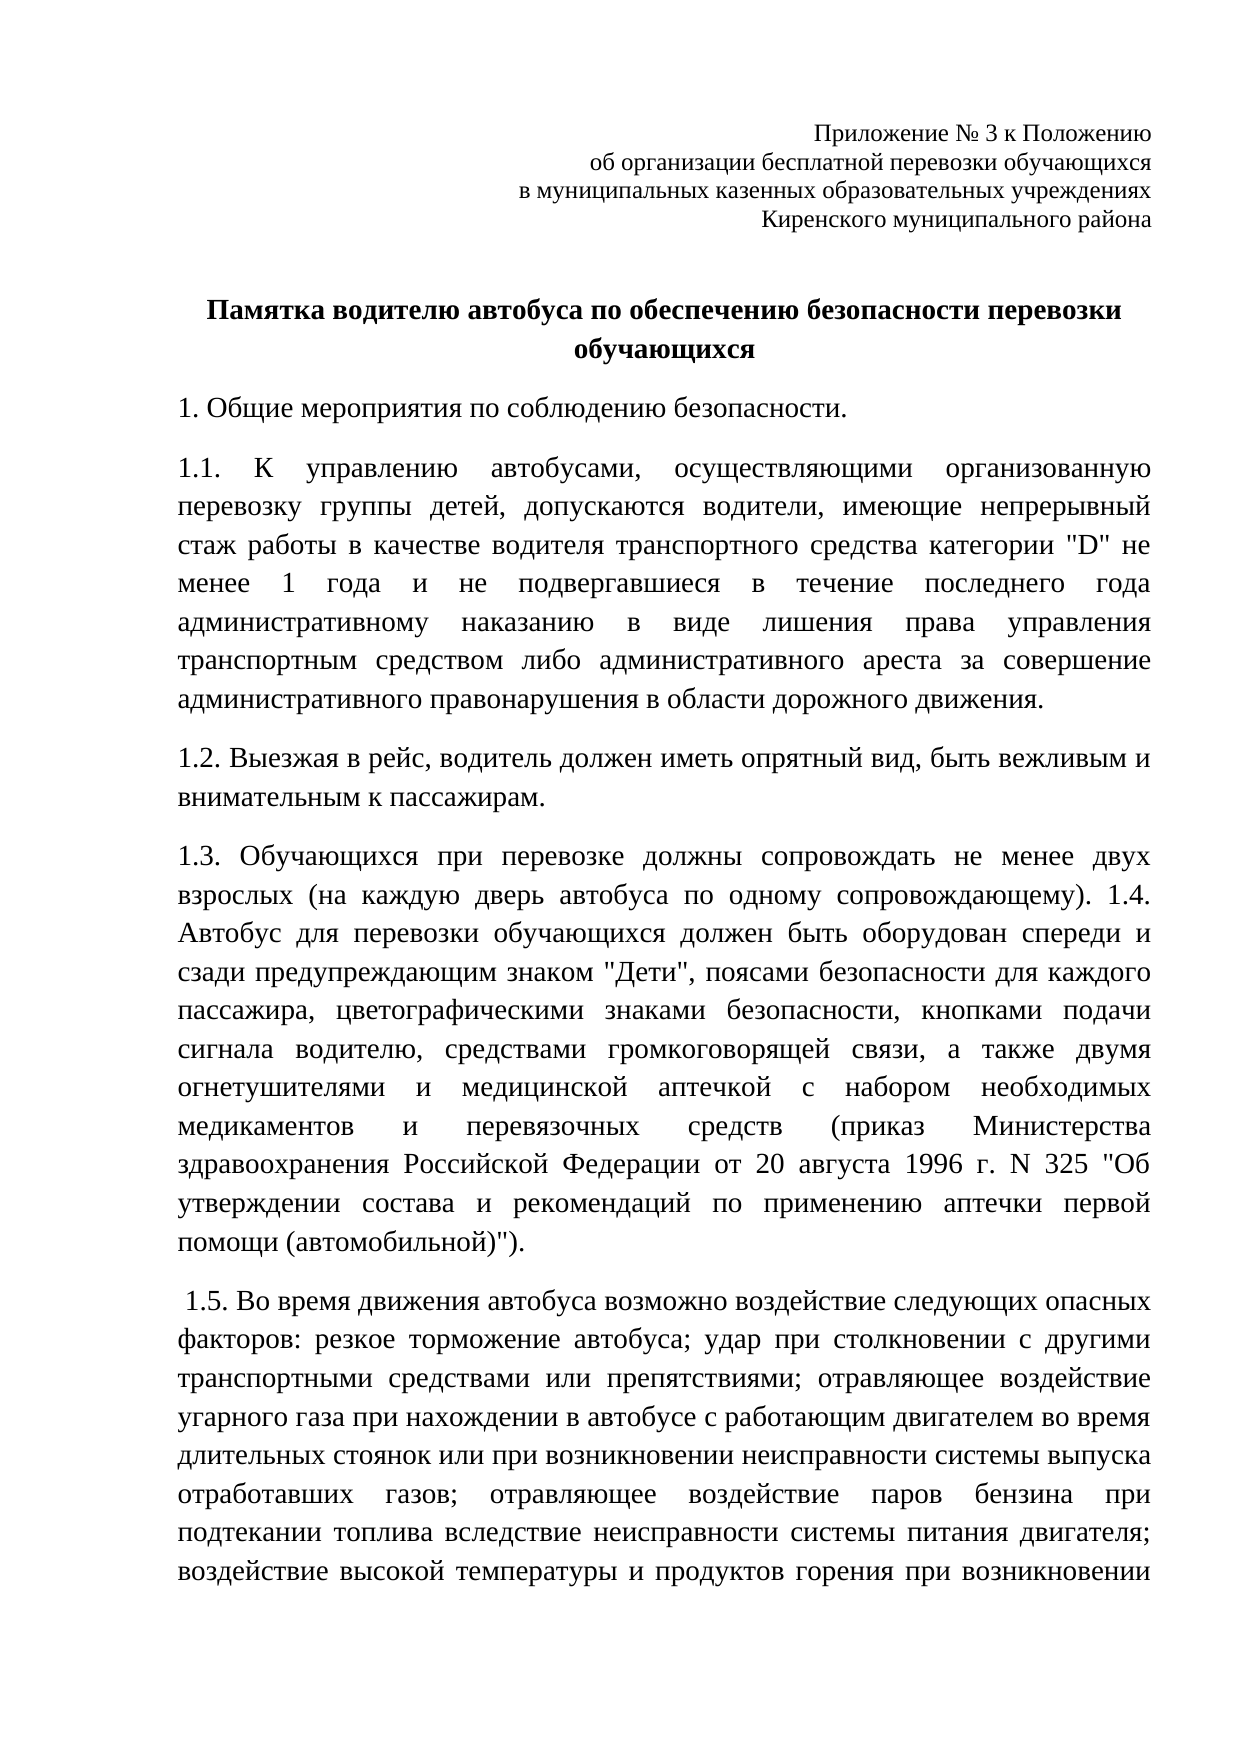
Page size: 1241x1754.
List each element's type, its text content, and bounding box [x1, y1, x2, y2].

text Приложение № 3 к Положению [177, 118, 1152, 147]
text 1.2. Выезжая в рейс, водитель должен иметь опрятный вид, быть вежливым и внимательным к пассажирам. [177, 740, 1152, 812]
text в муниципальных казенных образовательных учреждениях [177, 176, 1152, 204]
text Киренского муниципального района [177, 204, 1152, 233]
text об организации бесплатной перевозки обучающихся [177, 147, 1152, 176]
text 1.1. К управлению автобусами, осуществляющими организованную перевозку группы детей, допускаются водители, имеющие непрерывный стаж работы в качестве водителя транспортного средства категории "D" не менее 1 года и не подвергавшиеся в течение последнего года административному наказанию в виде лишения права управления транспортным средством либо административного ареста за совершение административного правонарушения в области дорожного движения. [177, 450, 1152, 714]
text 1.3. Обучающихся при перевозке должны сопровождать не менее двух взрослых (на каждую дверь автобуса по одному сопровождающему). 1.4. Автобус для перевозки обучающихся должен быть оборудован спереди и сзади предупреждающим знаком "Дети", поясами безопасности для каждого пассажира, цветографическими знаками безопасности, кнопками подачи сигнала водителю, средствами громкоговорящей связи, а также двумя огнетушителями и медицинской аптечкой с набором необходимых медикаментов и перевязочных средств (приказ Министерства здравоохранения Российской Федерации от 20 августа 1996 г. N 325 "Об утверждении состава и рекомендаций по применению аптечки первой помощи (автомобильной)"). [177, 838, 1152, 1257]
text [177, 1283, 1152, 1586]
text 1. Общие мероприятия по соблюдению безопасности. [177, 390, 1152, 424]
text Памятка водителю автобуса по обеспечению безопасности перевозки обучающихся [177, 292, 1152, 364]
